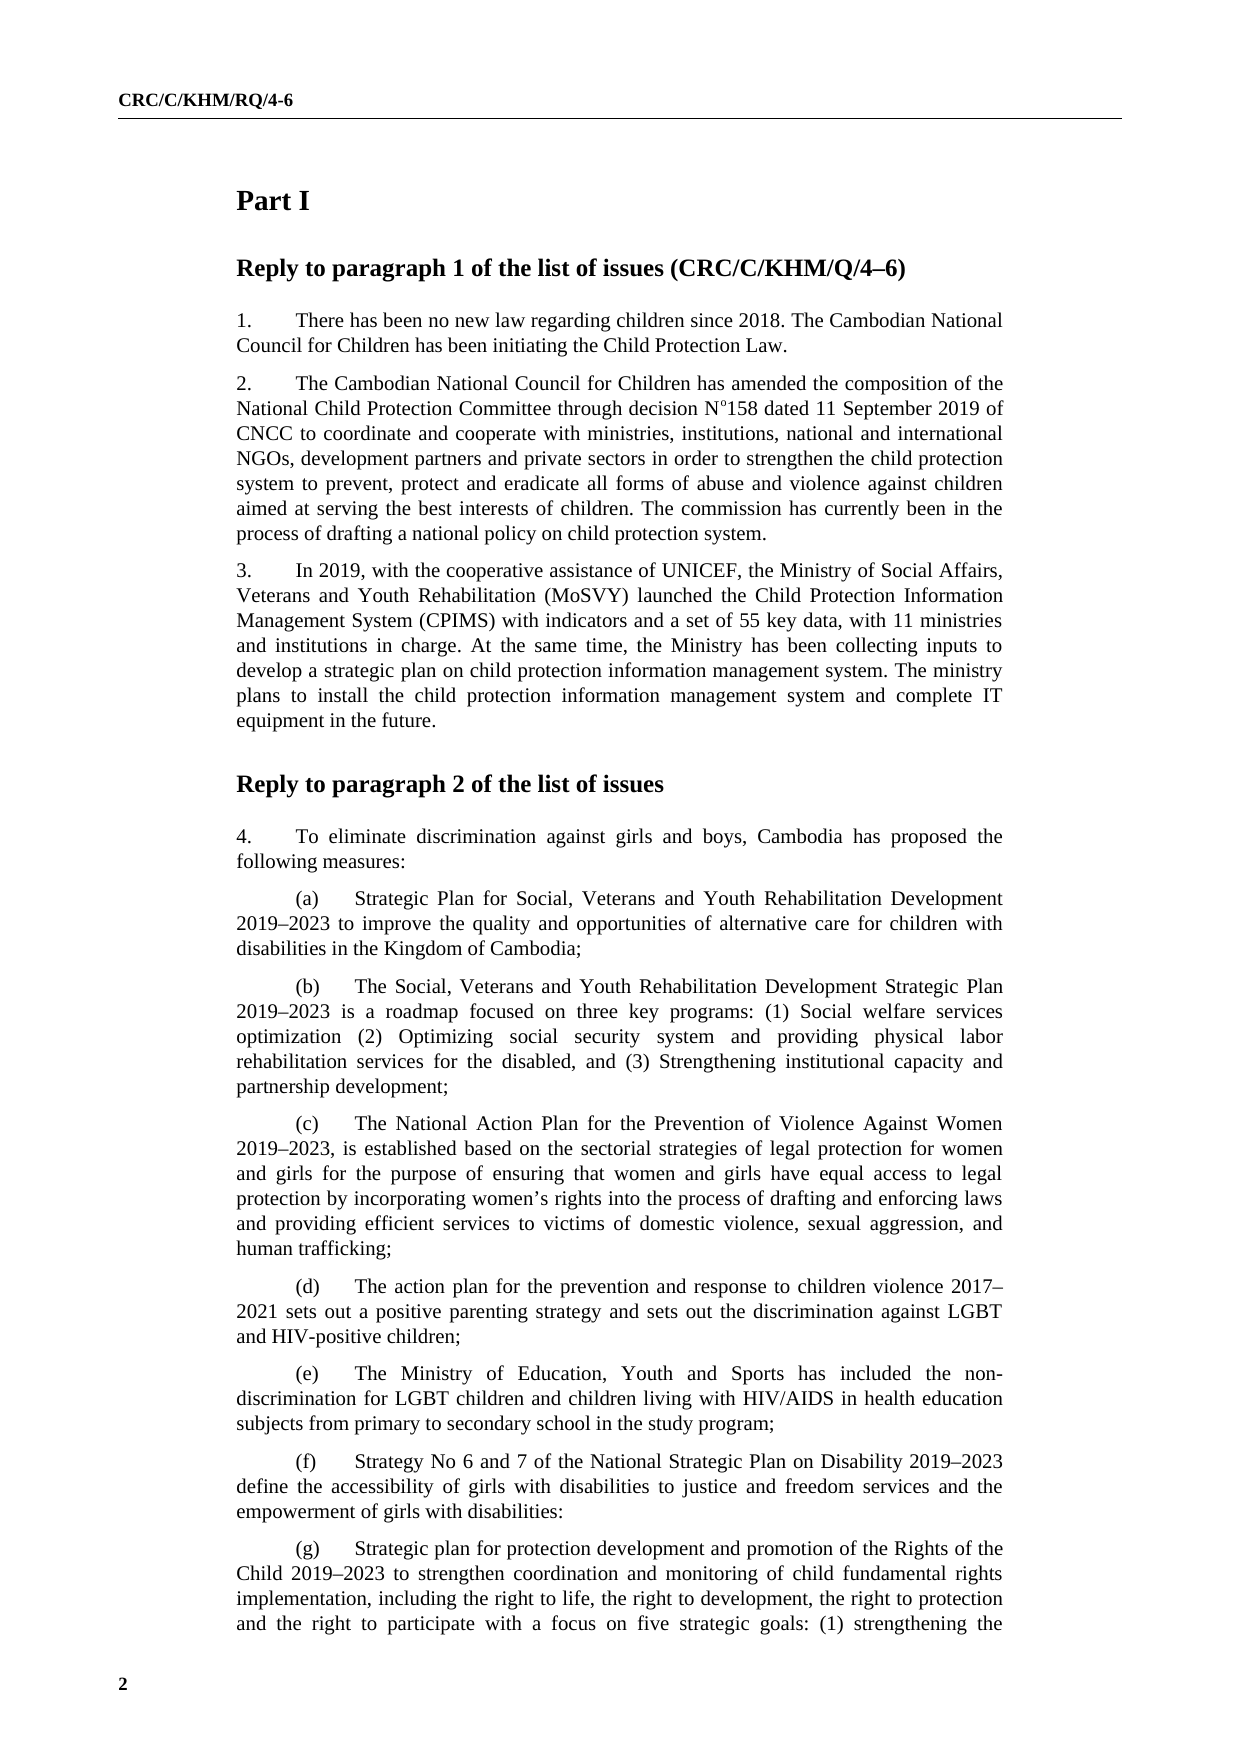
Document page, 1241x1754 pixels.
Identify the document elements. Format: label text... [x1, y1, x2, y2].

text Reply to paragraph 2 of the list of issues [118, 769, 1004, 798]
text 3. In 2019, with the cooperative assistance of UNICEF, the Ministry of Social Affairs, Veterans and Youth Rehabilitation (MoSVY) launched the Child Protection Information Management System (CPIMS) with indicators and a set of 55 key data, with 11 ministries and institutions in charge. At the same time, the Ministry has been collecting inputs to develop a strategic plan on child protection information management system. The ministry plans to install the child protection information management system and complete IT equipment in the future. [236, 557, 1004, 732]
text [236, 1535, 1004, 1635]
text (c) The National Action Plan for the Prevention of Violence Against Women 2019–2023, is established based on the sectorial strategies of legal protection for women and girls for the purpose of ensuring that women and girls have equal access to legal protection by incorporating women’s rights into the process of drafting and enforcing laws and providing efficient services to victims of domestic violence, sexual aggression, and human trafficking; [236, 1110, 1004, 1260]
text Part I [118, 185, 1004, 216]
text (d) The action plan for the prevention and response to children violence 2017–2021 sets out a positive parenting strategy and sets out the discrimination against LGBT and HIV-positive children; [236, 1273, 1004, 1348]
text (e) The Ministry of Education, Youth and Sports has included the non-discrimination for LGBT children and children living with HIV/AIDS in health education subjects from primary to secondary school in the study program; [236, 1360, 1004, 1435]
text 4. To eliminate discrimination against girls and boys, Cambodia has proposed the following measures: [236, 823, 1004, 873]
text (f) Strategy No 6 and 7 of the National Strategic Plan on Disability 2019–2023 define the accessibility of girls with disabilities to justice and freedom services and the empowerment of girls with disabilities: [236, 1448, 1004, 1523]
text Reply to paragraph 1 of the list of issues (CRC/C/KHM/Q/4–6) [118, 254, 1004, 282]
text 1. There has been no new law regarding children since 2018. The Cambodian National Council for Children has been initiating the Child Protection Law. [236, 307, 1004, 357]
text (b) The Social, Veterans and Youth Rehabilitation Development Strategic Plan 2019–2023 is a roadmap focused on three key programs: (1) Social welfare services optimization (2) Optimizing social security system and providing physical labor rehabilitation services for the disabled, and (3) Strengthening institutional capacity and partnership development; [236, 973, 1004, 1098]
text 2. The Cambodian National Council for Children has amended the composition of the National Child Protection Committee through decision No158 dated 11 September 2019 of CNCC to coordinate and cooperate with ministries, institutions, national and international NGOs, development partners and private sectors in order to strengthen the child protection system to prevent, protect and eradicate all forms of abuse and violence against children aimed at serving the best interests of children. The commission has currently been in the process of drafting a national policy on child protection system. [236, 369, 1004, 544]
text (a) Strategic Plan for Social, Veterans and Youth Rehabilitation Development 2019–2023 to improve the quality and opportunities of alternative care for children with disabilities in the Kingdom of Cambodia; [236, 885, 1004, 960]
